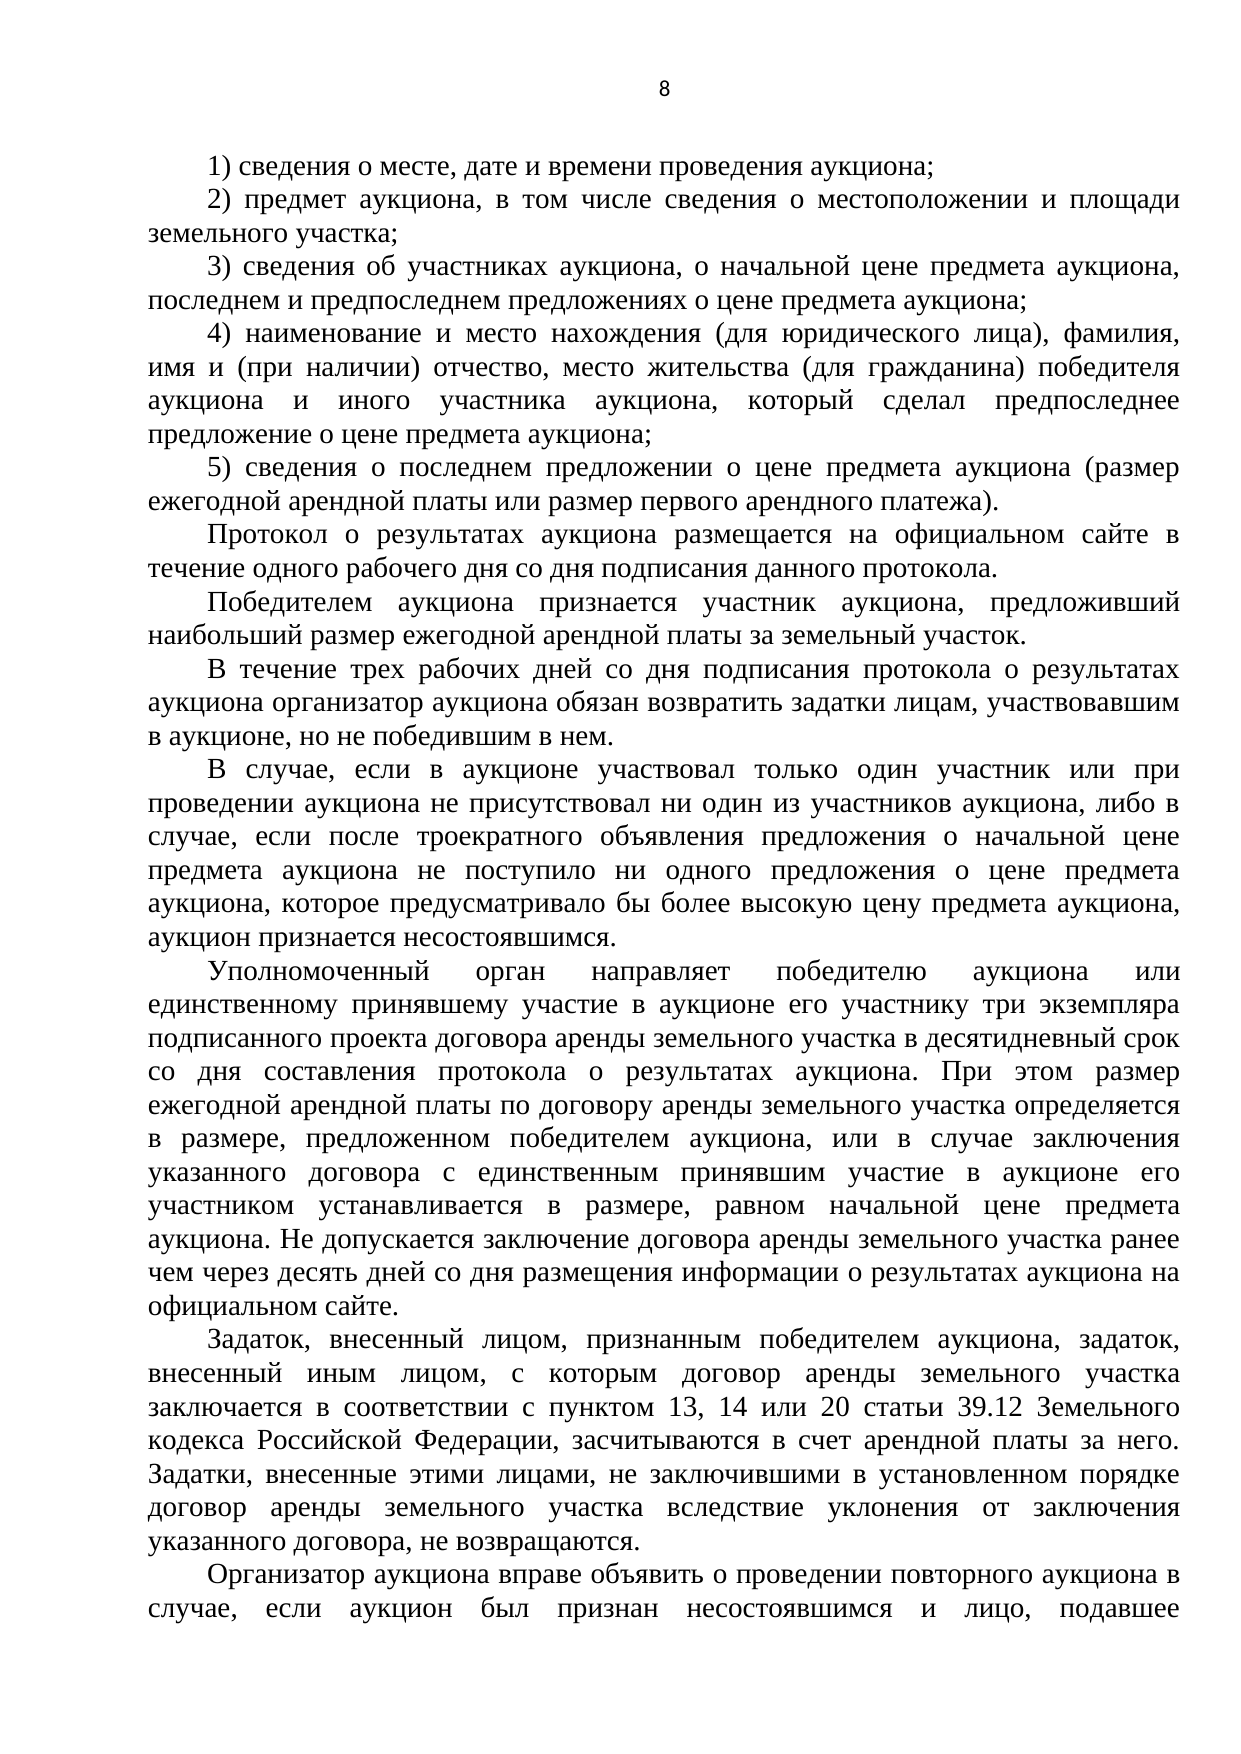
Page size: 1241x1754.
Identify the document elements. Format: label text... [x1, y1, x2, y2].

text Победителем аукциона признается участник аукциона, предложивший наибольший размер ежегодной арендной платы за земельный участок. [148, 584, 1181, 651]
text В случае, если в аукционе участвовал только один участник или при проведении аукциона не присутствовал ни один из участников аукциона, либо в случае, если после троекратного объявления предложения о начальной цене предмета аукциона не поступило ни одного предложения о цене предмета аукциона, которое предусматривало бы более высокую цену предмета аукциона, аукцион признается несостоявшимся. [148, 751, 1181, 953]
text 3) сведения об участниках аукциона, о начальной цене предмета аукциона, последнем и предпоследнем предложениях о цене предмета аукциона; [148, 248, 1181, 315]
text Уполномоченный орган направляет победителю аукциона или единственному принявшему участие в аукционе его участнику три экземпляра подписанного проекта договора аренды земельного участка в десятидневный срок со дня составления протокола о результатах аукциона. При этом размер ежегодной арендной платы по договору аренды земельного участка определяется в размере, предложенном победителем аукциона, или в случае заключения указанного договора с единственным принявшим участие в аукционе его участником устанавливается в размере, равном начальной цене предмета аукциона. Не допускается заключение договора аренды земельного участка ранее чем через десять дней со дня размещения информации о результатах аукциона на официальном сайте. [148, 953, 1181, 1322]
text 2) предмет аукциона, в том числе сведения о местоположении и площади земельного участка; [148, 181, 1181, 248]
text В течение трех рабочих дней со дня подписания протокола о результатах аукциона организатор аукциона обязан возвратить задатки лицам, участвовавшим в аукционе, но не победившим в нем. [148, 651, 1181, 751]
text 5) сведения о последнем предложении о цене предмета аукциона (размер ежегодной арендной платы или размер первого арендного платежа). [148, 449, 1181, 517]
text 1) сведения о месте, дате и времени проведения аукциона; [148, 148, 1181, 181]
text Протокол о результатах аукциона размещается на официальном сайте в течение одного рабочего дня со дня подписания данного протокола. [148, 517, 1181, 584]
text 4) наименование и место нахождения (для юридического лица), фамилия, имя и (при наличии) отчество, место жительства (для гражданина) победителя аукциона и иного участника аукциона, который сделал предпоследнее предложение о цене предмета аукциона; [148, 315, 1181, 449]
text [148, 1556, 1181, 1623]
text Задаток, внесенный лицом, признанным победителем аукциона, задаток, внесенный иным лицом, с которым договор аренды земельного участка заключается в соответствии с пунктом 13, 14 или 20 статьи 39.12 Земельного кодекса Российской Федерации, засчитываются в счет арендной платы за него. Задатки, внесенные этими лицами, не заключившими в установленном порядке договор аренды земельного участка вследствие уклонения от заключения указанного договора, не возвращаются. [148, 1322, 1181, 1556]
